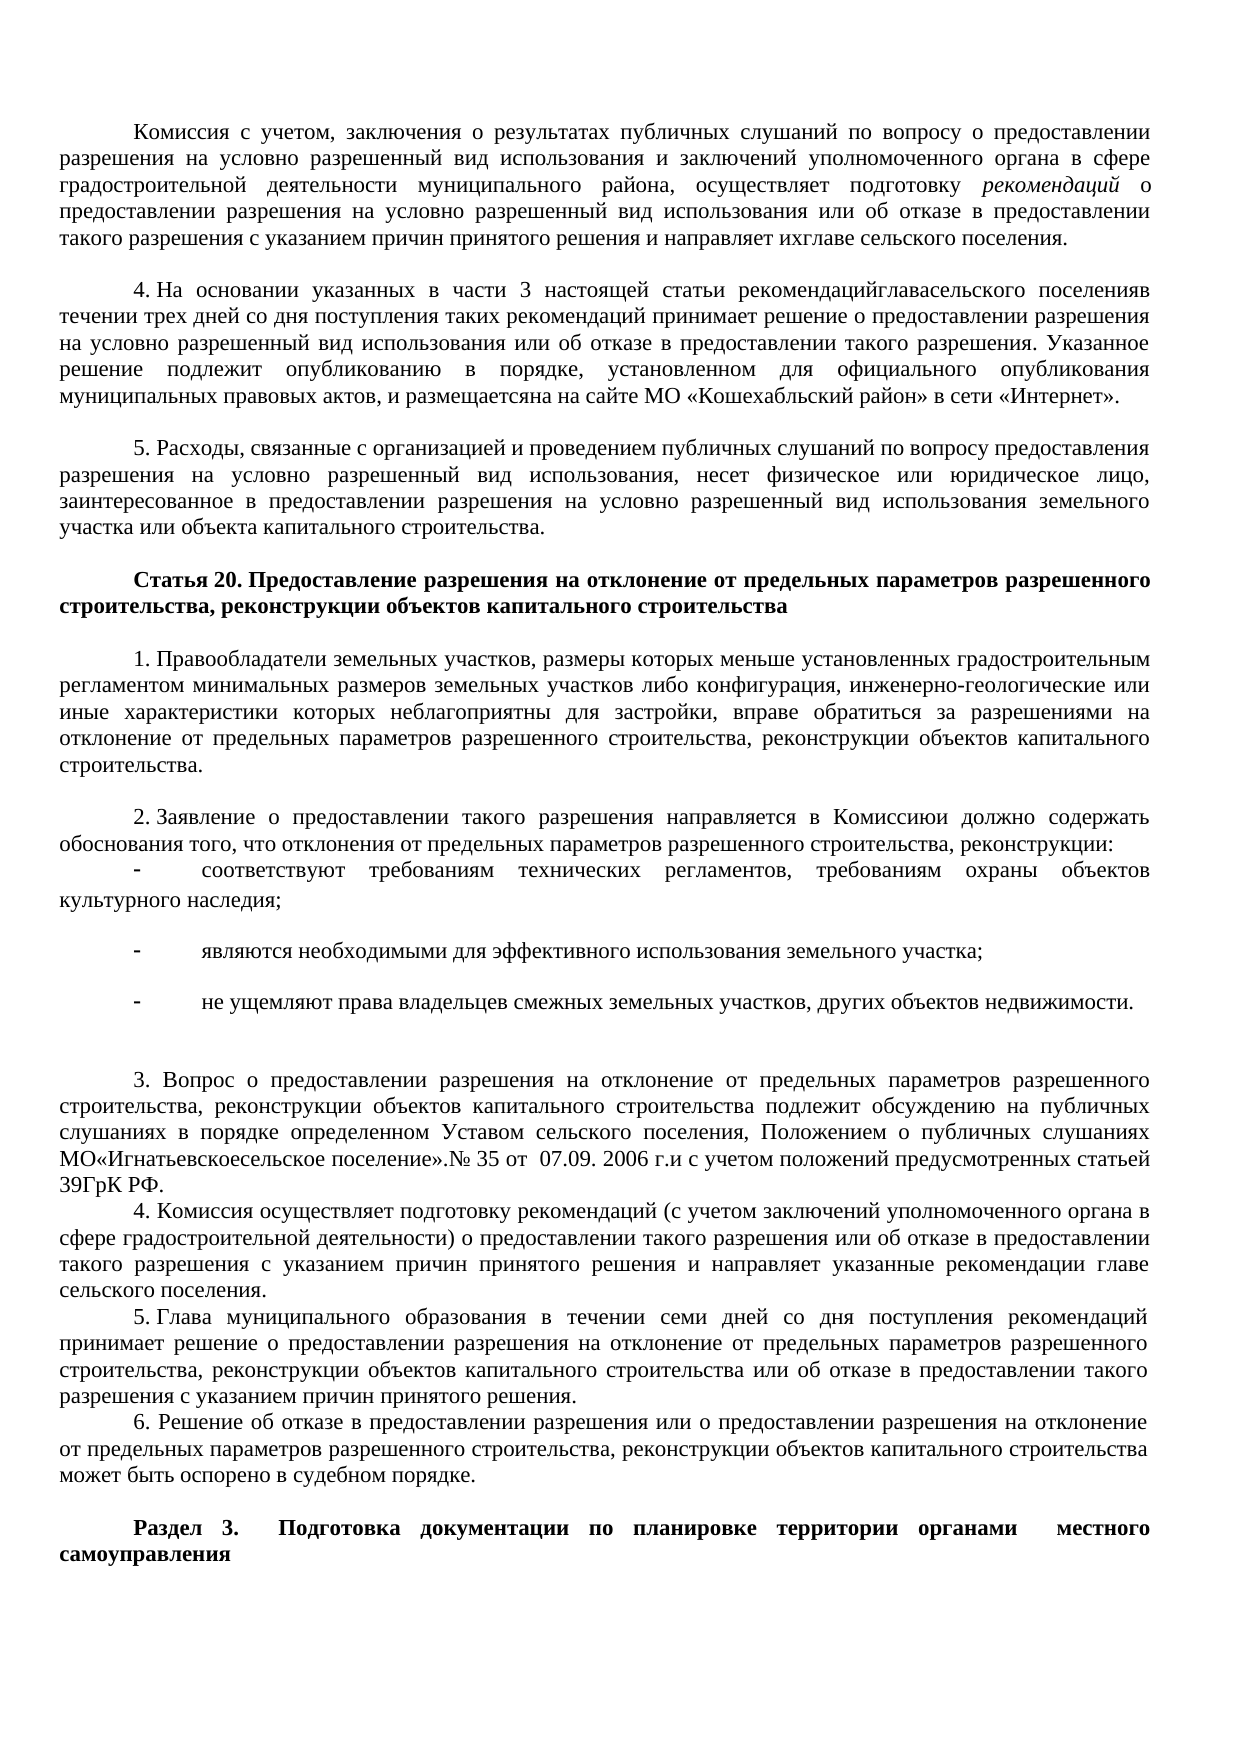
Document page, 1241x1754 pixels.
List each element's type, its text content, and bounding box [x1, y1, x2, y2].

text 3. Вопрос о предоставлении разрешения на отклонение от предельных параметров разрешенного строительства, реконструкции объектов капитального строительства подлежит обсуждению на публичных слушаниях в порядке определенном Уставом сельского поселения, Положением о публичных слушаниях МО«Игнатьевскоесельское поселение».№ 35 от 07.09. .и с учетом положений предусмотренных статьей 39ГрК РФ. [59, 1066, 1152, 1197]
list соответствуют требованиям технических регламентов, требованиям охраны объектов культурного наследия; [59, 856, 1152, 913]
list не ущемляют права владельцев смежных земельных участков, других объектов недвижимости. [59, 988, 1152, 1015]
text 4. Комиссия осуществляет подготовку рекомендаций (с учетом заключений уполномоченного органа в сфере градостроительной деятельности) о предоставлении такого разрешения или об отказе в предоставлении такого разрешения с указанием причин принятого решения и направляет указанные рекомендации главе сельского поселения. [59, 1197, 1152, 1303]
text 1. Правообладатели земельных участков, размеры которых меньше установленных градостроительным регламентом минимальных размеров земельных участков либо конфигурация, инженерно-геологические или иные характеристики которых неблагоприятны для застройки, вправе обратиться за разрешениями на отклонение от предельных параметров разрешенного строительства, реконструкции объектов капитального строительства. [59, 645, 1152, 777]
text 5. Расходы, связанные с организацией и проведением публичных слушаний по вопросу предоставления разрешения на условно разрешенный вид использования, несет физическое или юридическое лицо, заинтересованное в предоставлении разрешения на условно разрешенный вид использования земельного участка или объекта капитального строительства. [59, 434, 1152, 540]
text 2. Заявление о предоставлении такого разрешения направляется в Комиссиюи должно содержать обоснования того, что отклонения от предельных параметров разрешенного строительства, реконструкции: [59, 803, 1152, 856]
text 5. Глава муниципального образования в течении семи дней со дня поступления рекомендаций принимает решение о предоставлении разрешения на отклонение от предельных параметров разрешенного строительства, реконструкции объектов капитального строительства или об отказе в предоставлении такого разрешения с указанием причин принятого решения. [59, 1303, 1149, 1408]
text Статья 20. Предоставление разрешения на отклонение от предельных параметров разрешенного строительства, реконструкции объектов капитального строительства [59, 566, 1152, 619]
list являются необходимыми для эффективного использования земельного участка; [59, 937, 1152, 964]
text 6. Решение об отказе в предоставлении разрешения или о предоставлении разрешения на отклонение от предельных параметров разрешенного строительства, реконструкции объектов капитального строительства может быть оспорено в судебном порядке. [59, 1408, 1149, 1487]
text Комиссия с учетом, заключения о результатах публичных слушаний по вопросу о предоставлении разрешения на условно разрешенный вид использования и заключений уполномоченного органа в сфере градостроительной деятельности муниципального района, осуществляет подготовку рекомендаций о предоставлении разрешения на условно разрешенный вид использования или об отказе в предоставлении такого разрешения с указанием причин принятого решения и направляет ихглаве сельского поселения. [59, 118, 1152, 250]
text 4. На основании указанных в части 3 настоящей статьи рекомендацийглавасельского поселенияв течении трех дней со дня поступления таких рекомендаций принимает решение о предоставлении разрешения на условно разрешенный вид использования или об отказе в предоставлении такого разрешения. Указанное решение подлежит опубликованию в порядке, установленном для официального опубликования муниципальных правовых актов, и размещаетсяна на сайте МО «Кошехабльский район» в сети «Интернет». [59, 276, 1152, 408]
text Раздел 3. Подготовка документации по планировке территории органами местного самоуправления [59, 1514, 1152, 1566]
